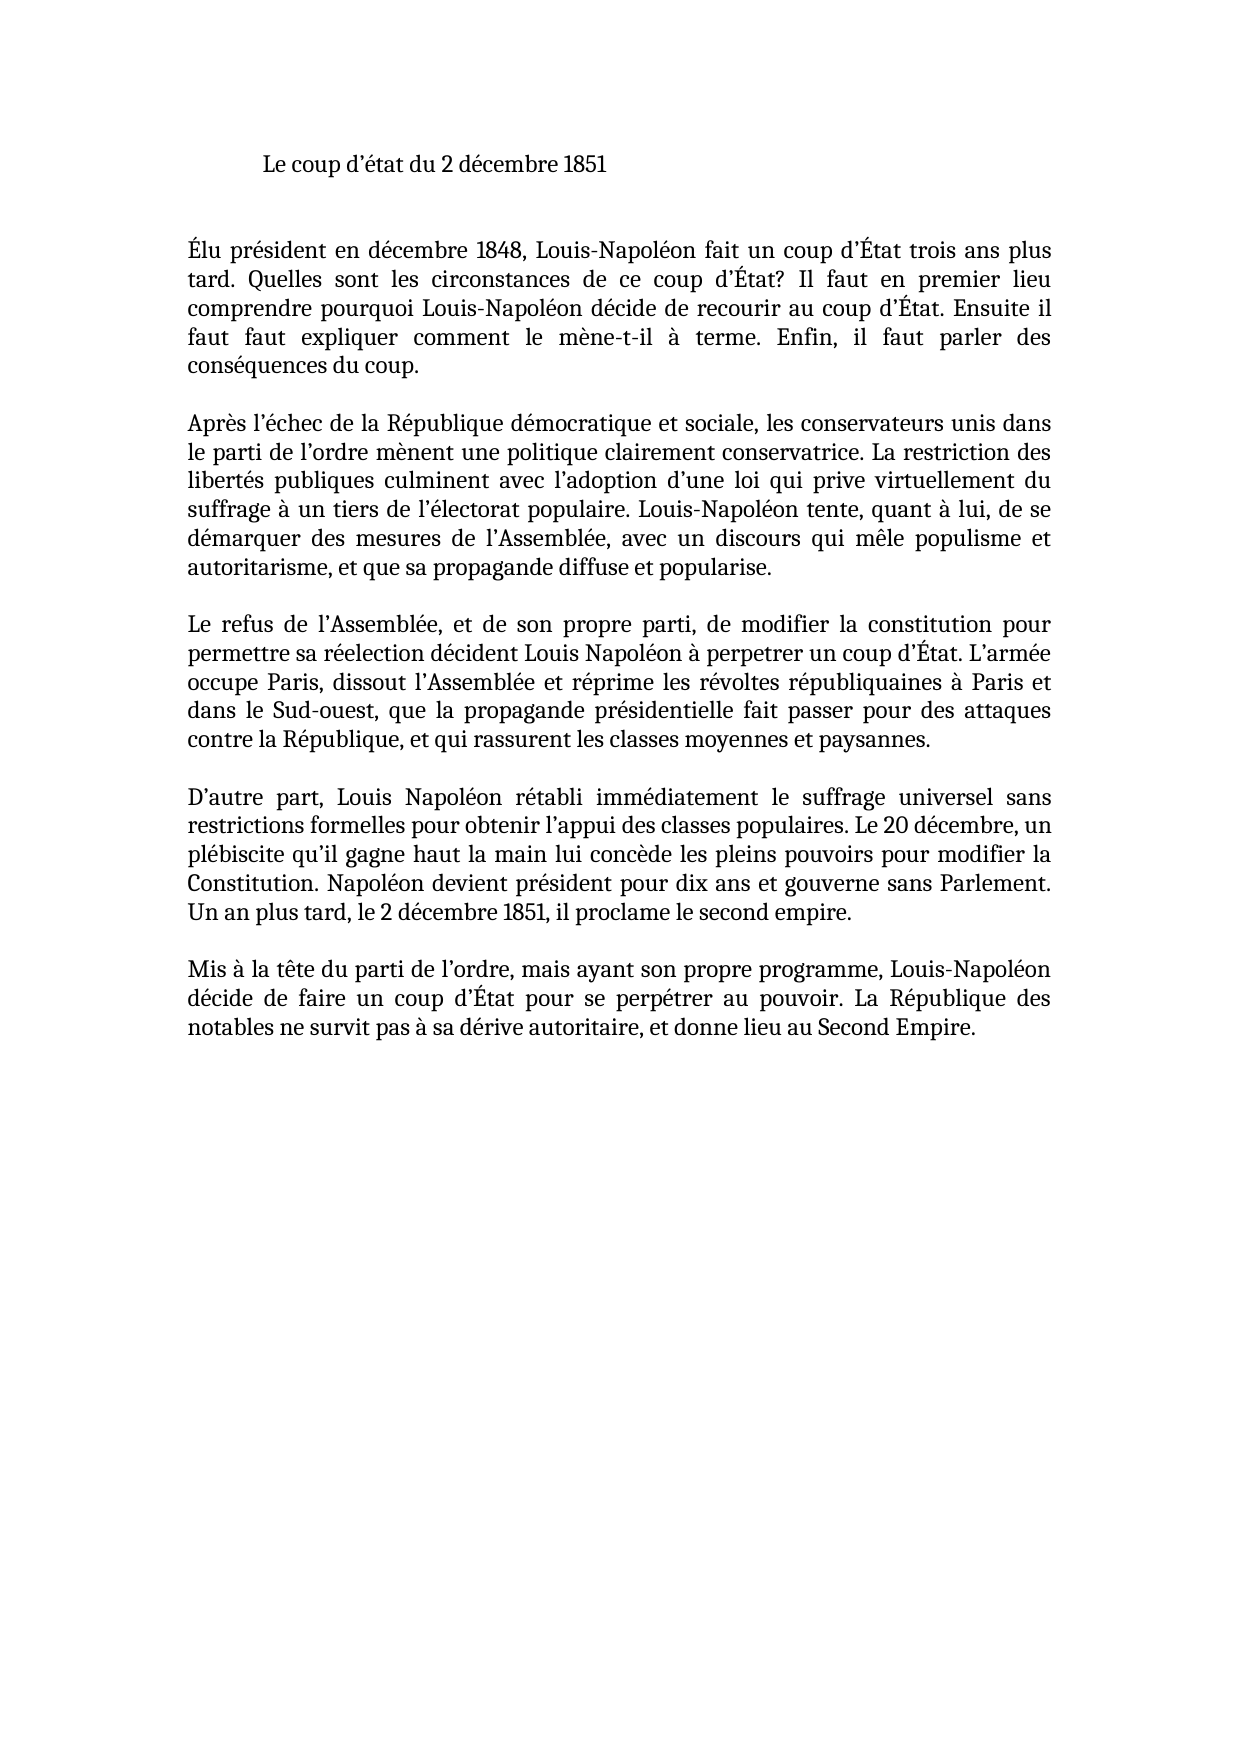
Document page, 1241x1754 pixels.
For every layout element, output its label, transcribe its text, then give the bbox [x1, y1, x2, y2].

text Le refus de l’Assemblée, et de son propre parti, de modifier la constitution pour permettre sa réelection décident Louis Napoléon à perpetrer un coup d’État. L’armée occupe Paris, dissout l’Assemblée et réprime les révoltes républiquaines à Paris et dans le Sud-ouest, que la propagande présidentielle fait passer pour des attaques contre la République, et qui rassurent les classes moyennes et paysannes. [187, 610, 1053, 754]
text Élu président en décembre 1848, Louis-Napoléon fait un coup d’État trois ans plus tard. Quelles sont les circonstances de ce coup d’État? Il faut en premier lieu comprendre pourquoi Louis-Napoléon décide de recourir au coup d’État. Ensuite il faut faut expliquer comment le mène-t-il à terme. Enfin, il faut parler des conséquences du coup. [187, 236, 1053, 380]
text Le coup d’état du 2 décembre 1851 [187, 150, 1053, 179]
text Après l’échec de la République démocratique et sociale, les conservateurs unis dans le parti de l’ordre mènent une politique clairement conservatrice. La restriction des libertés publiques culminent avec l’adoption d’une loi qui prive virtuellement du suffrage à un tiers de l’électorat populaire. Louis-Napoléon tente, quant à lui, de se démarquer des mesures de l’Assemblée, avec un discours qui mêle populisme et autoritarisme, et que sa propagande diffuse et popularise. [187, 409, 1053, 581]
text Mis à la tête du parti de l’ordre, mais ayant son propre programme, Louis-Napoléon décide de faire un coup d’État pour se perpétrer au pouvoir. La République des notables ne survit pas à sa dérive autoritaire, et donne lieu au Second Empire. [187, 955, 1053, 1041]
text D’autre part, Louis Napoléon rétabli immédiatement le suffrage universel sans restrictions formelles pour obtenir l’appui des classes populaires. Le 20 décembre, un plébiscite qu’il gagne haut la main lui concède les pleins pouvoirs pour modifier la Constitution. Napoléon devient président pour dix ans et gouverne sans Parlement. Un an plus tard, le 2 décembre 1851, il proclame le second empire. [187, 782, 1053, 926]
